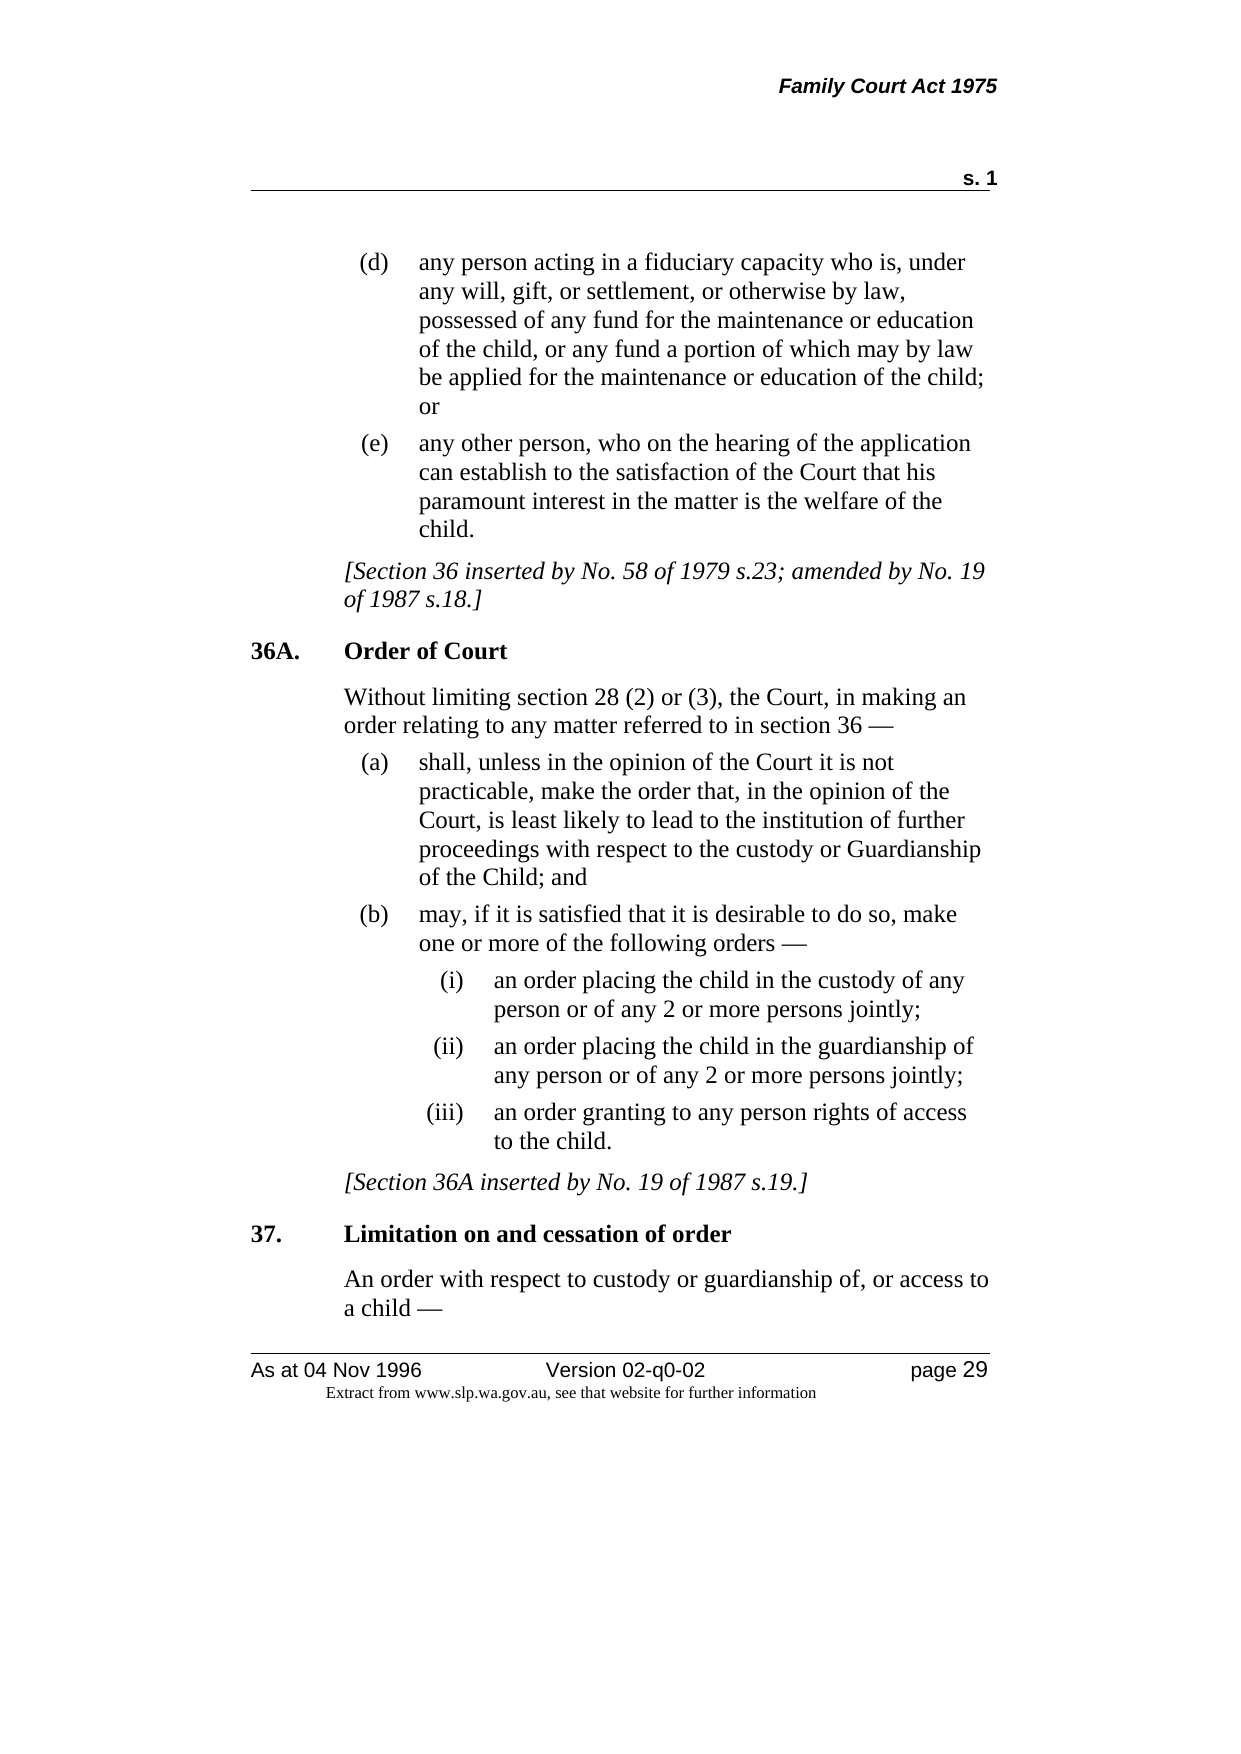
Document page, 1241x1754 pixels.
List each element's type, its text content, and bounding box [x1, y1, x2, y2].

text (b) may, if it is satisfied that it is desirable to do so, make one or more of the following orders — [251, 899, 990, 957]
text Without limiting section 28 (2) or (3), the Court, in making an order relating to any matter referred to in section 36 — [251, 682, 990, 739]
text [Section 36A inserted by No. 19 of 1987 s.19.] [251, 1167, 990, 1196]
subtitle 37. Limitation on and cessation of order [251, 1219, 990, 1247]
text (ii) an order placing the child in the guardianship of any person or of any 2 or more persons jointly; [251, 1031, 990, 1089]
text [Section 36 inserted by No. 58 of 1979 s.23; amended by No. 19 of 1987 s.18.] [251, 556, 990, 613]
text (d) any person acting in a fiduciary capacity who is, under any will, gift, or settlement, or otherwise by law, possessed of any fund for the maintenance or education of the child, or any fund a portion of which may by law be applied for the maintenance or education of the child; or [251, 247, 990, 420]
text (e) any other person, who on the hearing of the application can establish to the satisfaction of the Court that his paramount interest in the matter is the welfare of the child. [251, 428, 990, 543]
text An order with respect to custody or guardianship of, or access to a child — [251, 1264, 990, 1322]
subtitle 36A. Order of Court [251, 636, 990, 665]
text (iii) an order granting to any person rights of access to the child. [251, 1097, 990, 1154]
text (a) shall, unless in the opinion of the Court it is not practicable, make the order that, in the opinion of the Court, is least likely to lead to the institution of further proceedings with respect to the custody or Guardianship of the Child; and [251, 747, 990, 891]
text (i) an order placing the child in the custody of any person or of any 2 or more persons jointly; [251, 965, 990, 1023]
